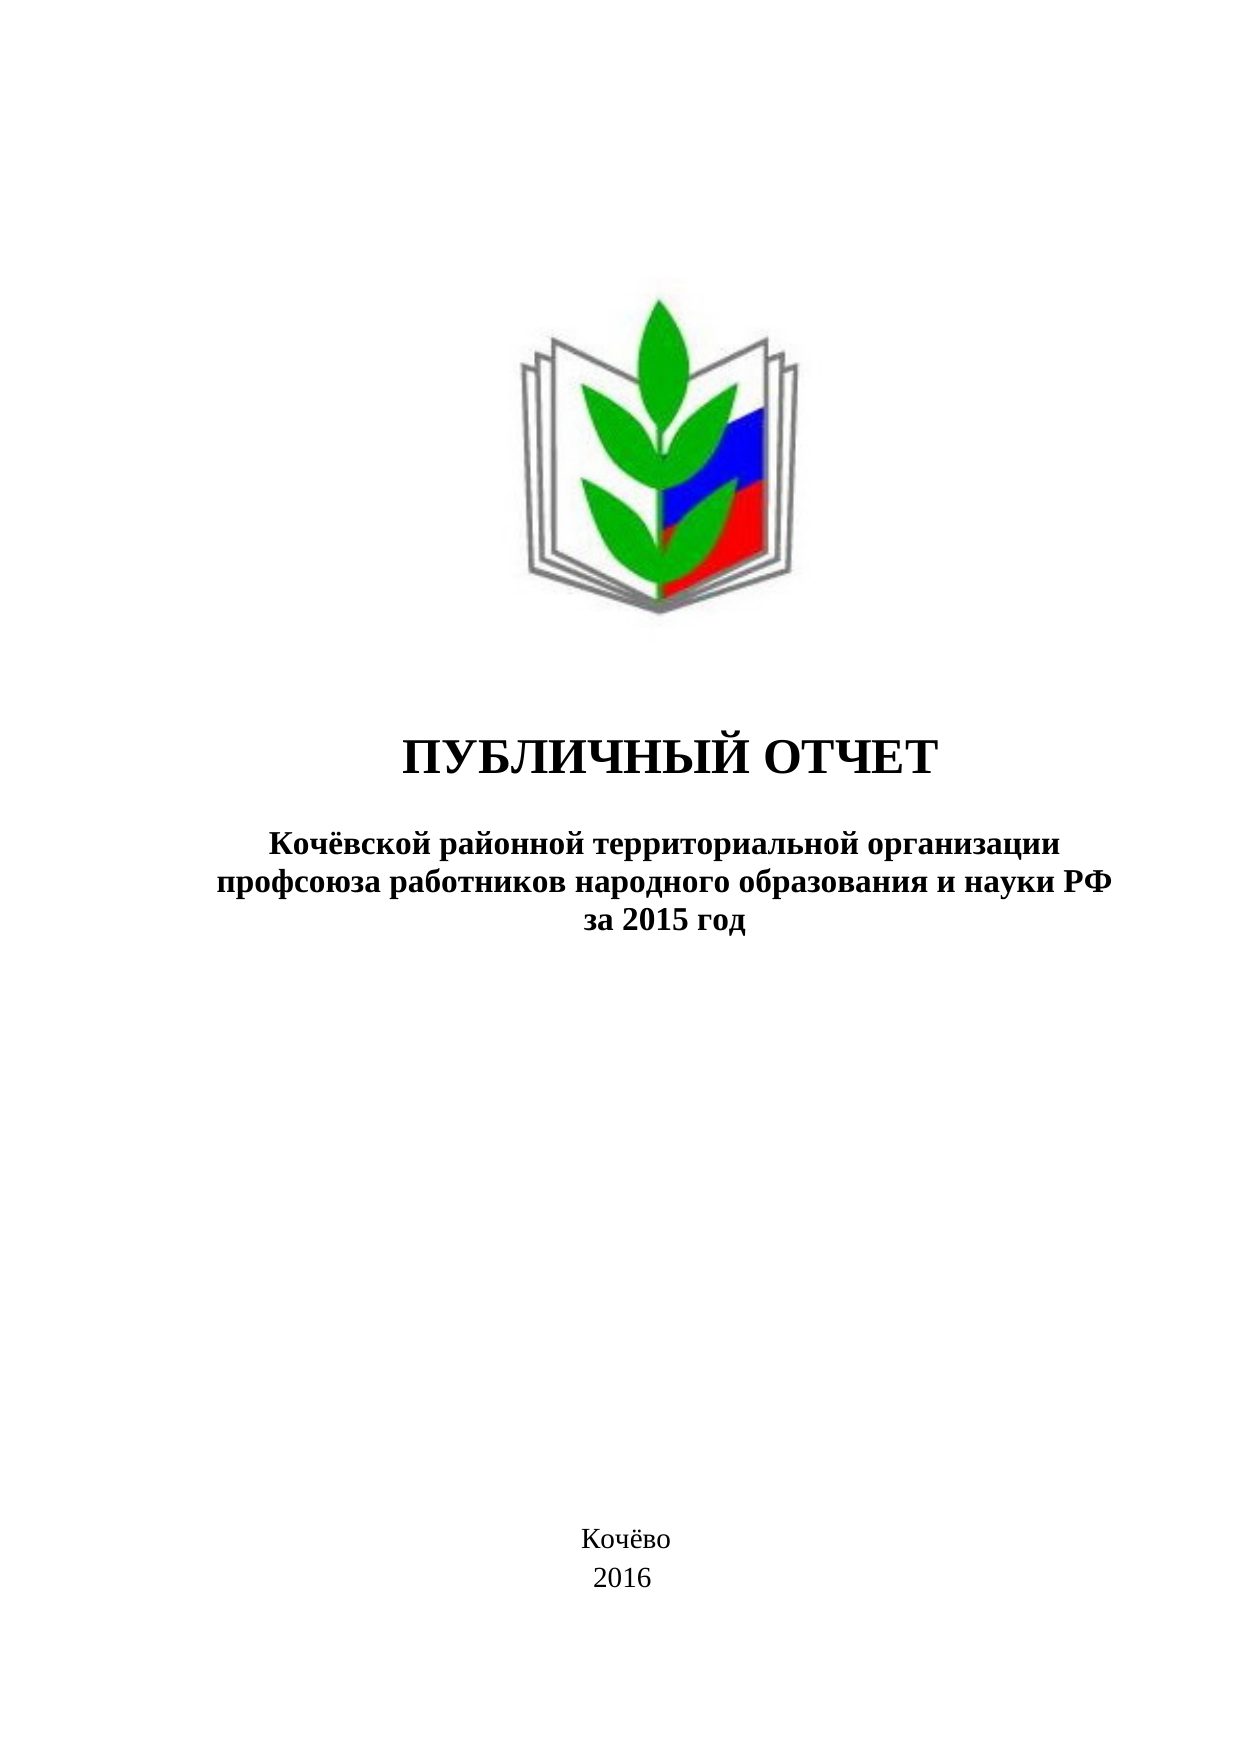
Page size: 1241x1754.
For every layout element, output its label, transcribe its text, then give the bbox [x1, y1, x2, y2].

text за 2015 год [177, 900, 1152, 938]
picture [460, 261, 869, 670]
text профсоюза работников народного образования и науки РФ [177, 861, 1152, 900]
text 2016 [177, 1560, 1152, 1593]
text Кочёво [177, 1521, 1152, 1555]
text ПУБЛИЧНЫЙ ОТЧЕТ [177, 727, 1152, 785]
text Кочёвской районной территориальной организации [177, 823, 1152, 861]
